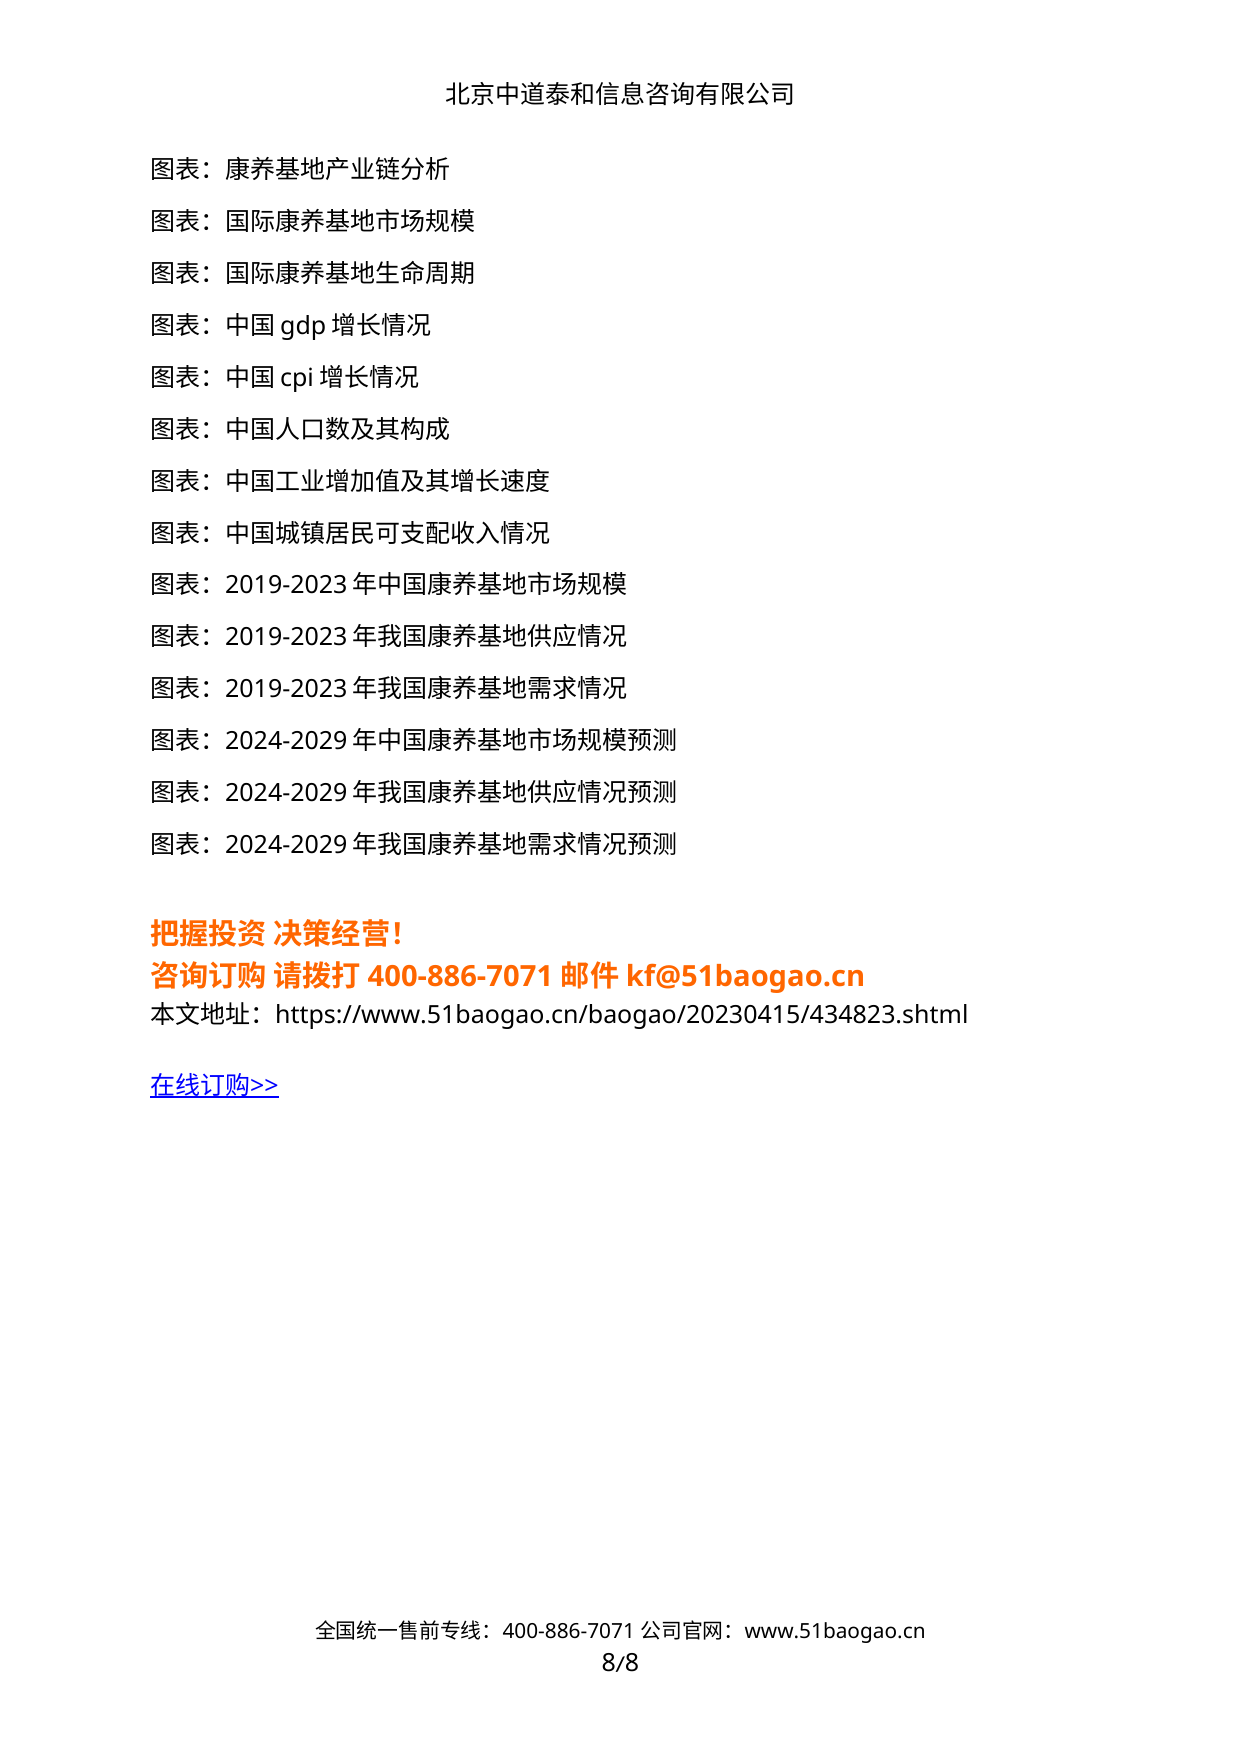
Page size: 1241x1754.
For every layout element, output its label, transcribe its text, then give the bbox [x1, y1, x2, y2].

text 图表：康养基地产业链分析 [150, 150, 1090, 186]
text 图表：中国人口数及其构成 [150, 409, 1090, 446]
text 图表：中国工业增加值及其增长速度 [150, 461, 1090, 497]
text 图表：2024-2029年我国康养基地需求情况预测 [150, 824, 1090, 861]
text 图表：2024-2029年中国康养基地市场规模预测 [150, 721, 1090, 757]
text 图表：中国gdp增长情况 [150, 306, 1090, 342]
text 图表：国际康养基地生命周期 [150, 254, 1090, 290]
text 图表：2019-2023年我国康养基地需求情况 [150, 669, 1090, 705]
text 图表：中国城镇居民可支配收入情况 [150, 513, 1090, 549]
text 图表：2019-2023年我国康养基地供应情况 [150, 617, 1090, 653]
text 图表：2024-2029年我国康养基地供应情况预测 [150, 772, 1090, 809]
text 图表：2019-2023年中国康养基地市场规模 [150, 565, 1090, 601]
text 图表：国际康养基地市场规模 [150, 202, 1090, 238]
text 在线订购>> [150, 1031, 1090, 1102]
text 图表：中国cpi增长情况 [150, 357, 1090, 394]
text 把握投资 决策经营！咨询订购 请拨打 400-886-7071 邮件 kf@51baogao.cn本文地址：https://www.51baogao.cn/baogao/20230415/434823.shtml [150, 876, 1090, 1031]
